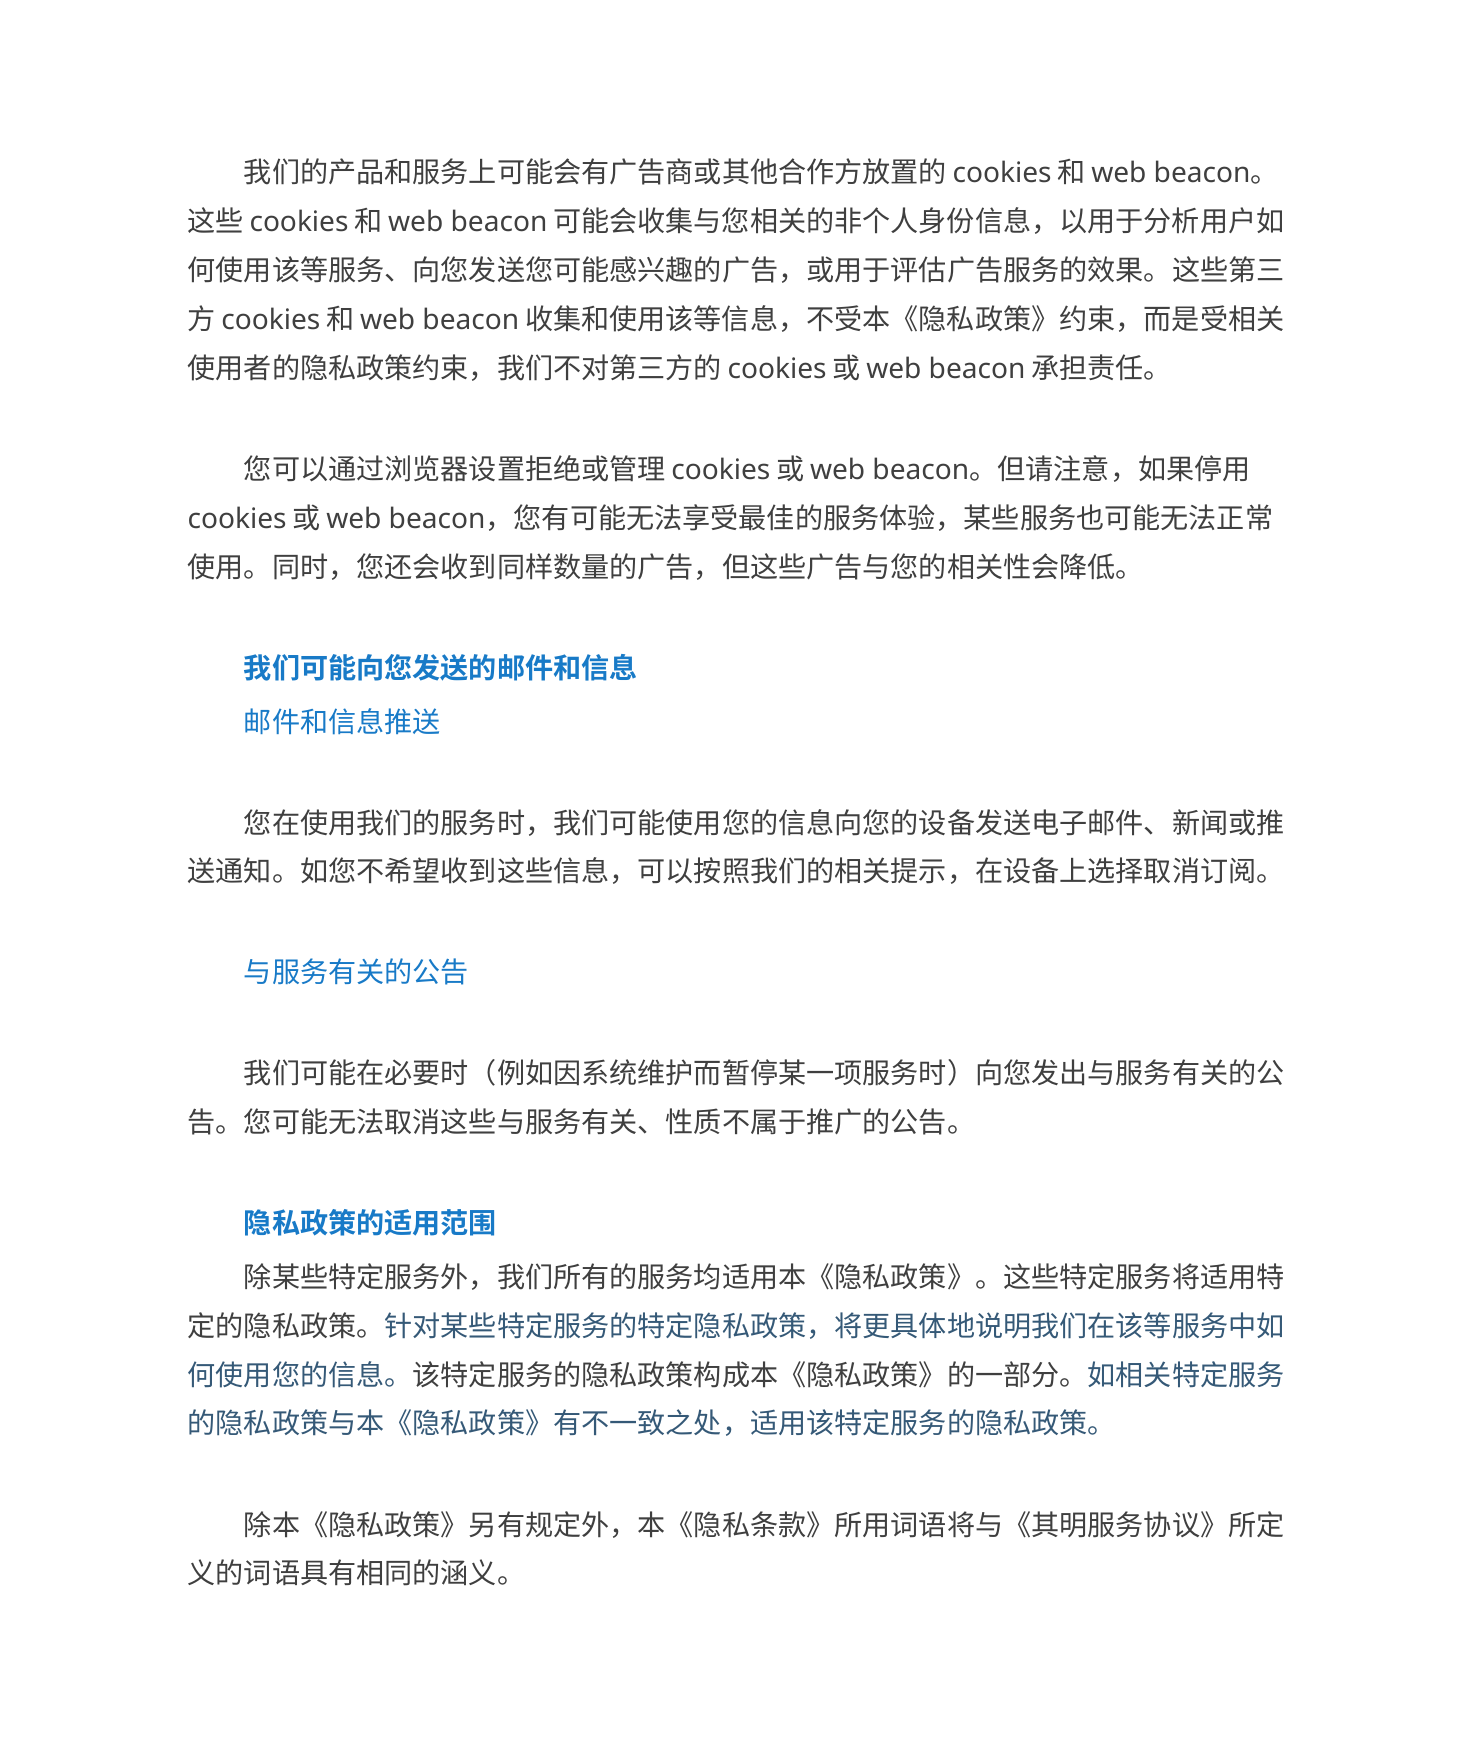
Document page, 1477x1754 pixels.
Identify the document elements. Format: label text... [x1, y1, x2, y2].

text 我们可能在必要时（例如因系统维护而暂停某一项服务时）向您发出与服务有关的公告。您可能无法取消这些与服务有关、性质不属于推广的公告。 [187, 1051, 1289, 1141]
text 我们的产品和服务上可能会有广告商或其他合作方放置的cookies和web beacon。这些cookies和web beacon可能会收集与您相关的非个人身份信息，以用于分析用户如何使用该等服务、向您发送您可能感兴趣的广告，或用于评估广告服务的效果。这些第三方cookies和web beacon收集和使用该等信息，不受本《隐私政策》约束，而是受相关使用者的隐私政策约束，我们不对第三方的cookies或web beacon承担责任。 [187, 150, 1289, 387]
text 除本《隐私政策》另有规定外，本《隐私条款》所用词语将与《其明服务协议》所定义的词语具有相同的涵义。 [187, 1502, 1289, 1592]
text 隐私政策的适用范围 [187, 1201, 1289, 1242]
text 您可以通过浏览器设置拒绝或管理cookies或web beacon。但请注意，如果停用cookies或web beacon，您有可能无法享受最佳的服务体验，某些服务也可能无法正常使用。同时，您还会收到同样数量的广告，但这些广告与您的相关性会降低。 [187, 447, 1289, 585]
text 邮件和信息推送 [187, 699, 1289, 740]
text 我们可能向您发送的邮件和信息 [187, 646, 1289, 686]
text 与服务有关的公告 [187, 950, 1289, 991]
text 除某些特定服务外，我们所有的服务均适用本《隐私政策》。这些特定服务将适用特定的隐私政策。针对某些特定服务的特定隐私政策，将更具体地说明我们在该等服务中如何使用您的信息。该特定服务的隐私政策构成本《隐私政策》的一部分。如相关特定服务的隐私政策与本《隐私政策》有不一致之处，适用该特定服务的隐私政策。 [187, 1255, 1289, 1442]
text 您在使用我们的服务时，我们可能使用您的信息向您的设备发送电子邮件、新闻或推送通知。如您不希望收到这些信息，可以按照我们的相关提示，在设备上选择取消订阅。 [187, 800, 1289, 890]
